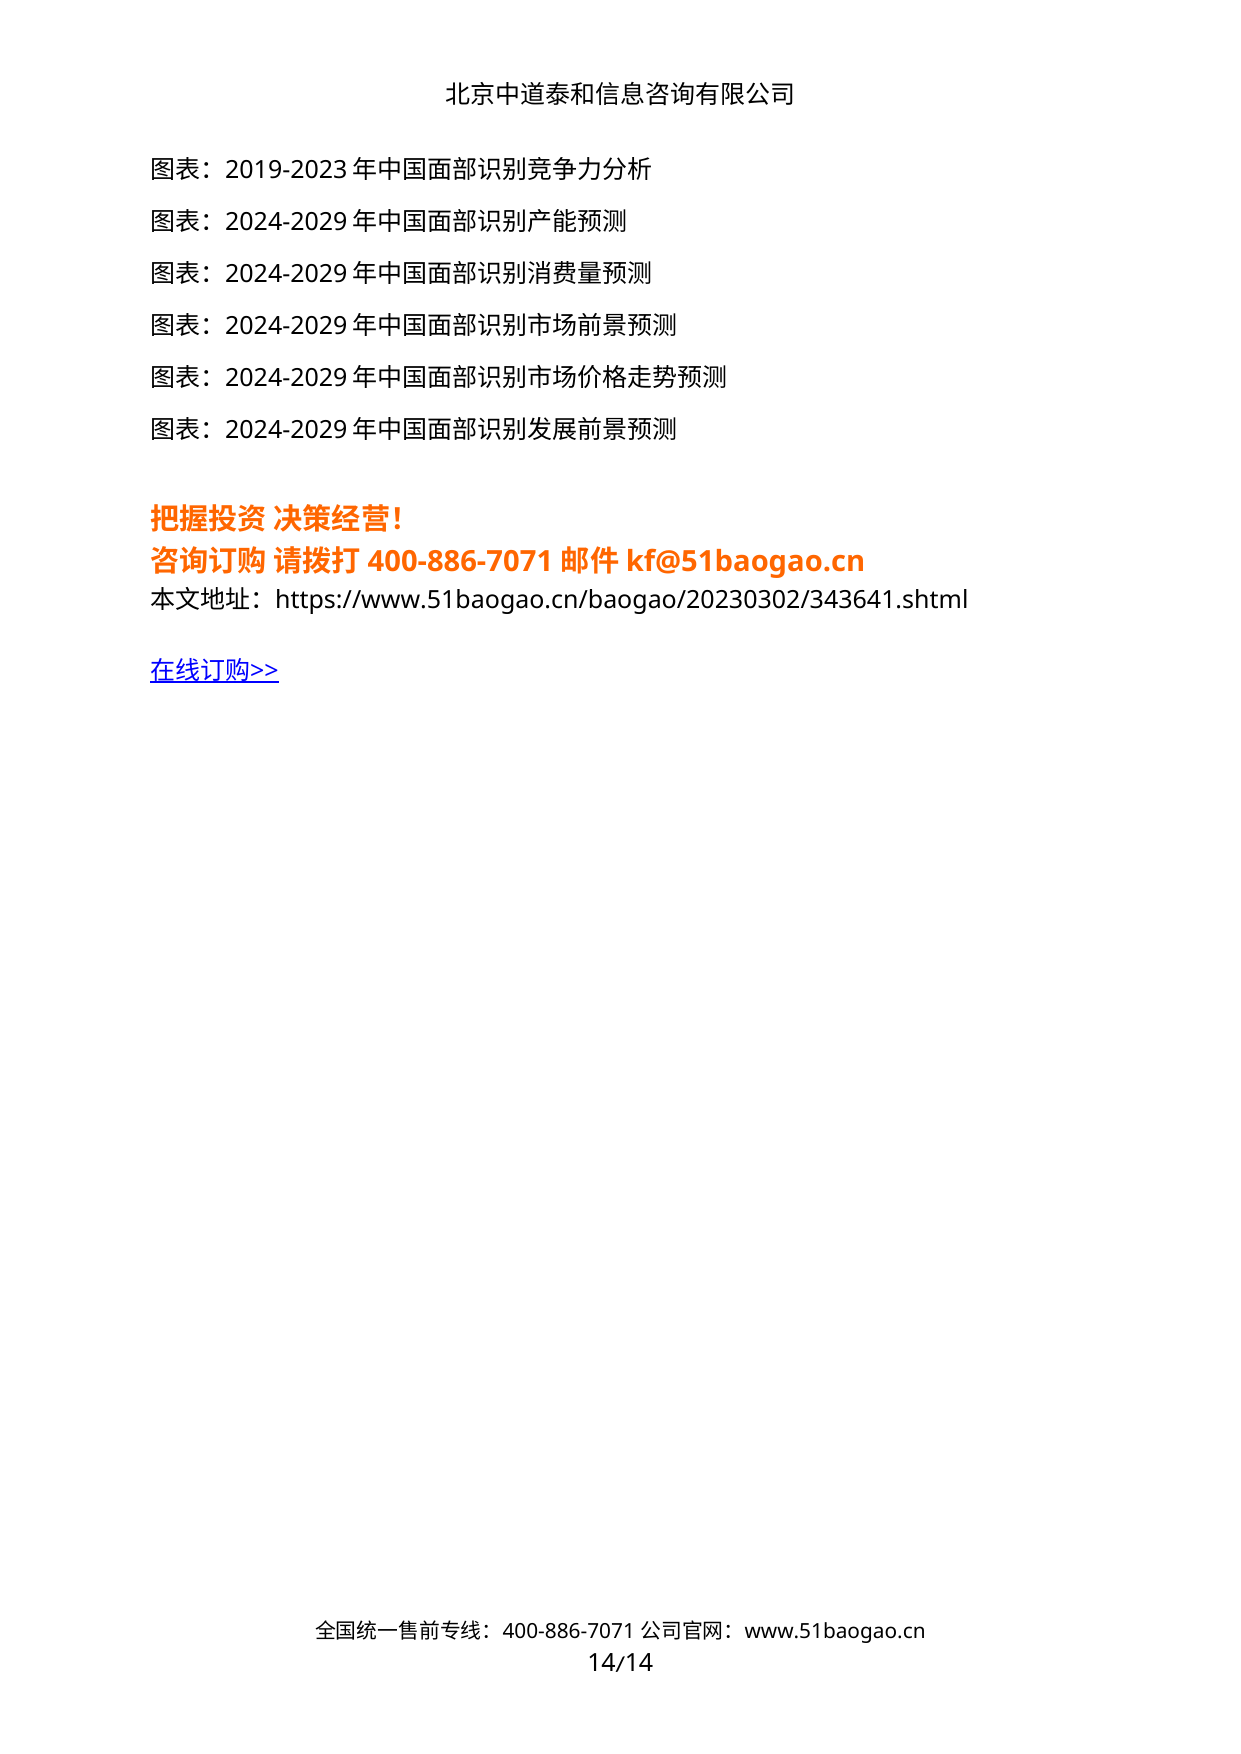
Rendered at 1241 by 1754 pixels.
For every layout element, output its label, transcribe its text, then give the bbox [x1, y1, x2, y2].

text 图表：2024-2029年中国面部识别发展前景预测 [150, 409, 1090, 446]
text 在线订购>> [150, 616, 1090, 687]
text 图表：2024-2029年中国面部识别产能预测 [150, 202, 1090, 238]
text 图表：2024-2029年中国面部识别市场前景预测 [150, 306, 1090, 342]
text 把握投资 决策经营！咨询订购 请拨打 400-886-7071 邮件 kf@51baogao.cn本文地址：https://www.51baogao.cn/baogao/20230302/343641.shtml [150, 461, 1090, 616]
text 图表：2019-2023年中国面部识别竞争力分析 [150, 150, 1090, 186]
text 图表：2024-2029年中国面部识别市场价格走势预测 [150, 357, 1090, 394]
text 图表：2024-2029年中国面部识别消费量预测 [150, 254, 1090, 290]
